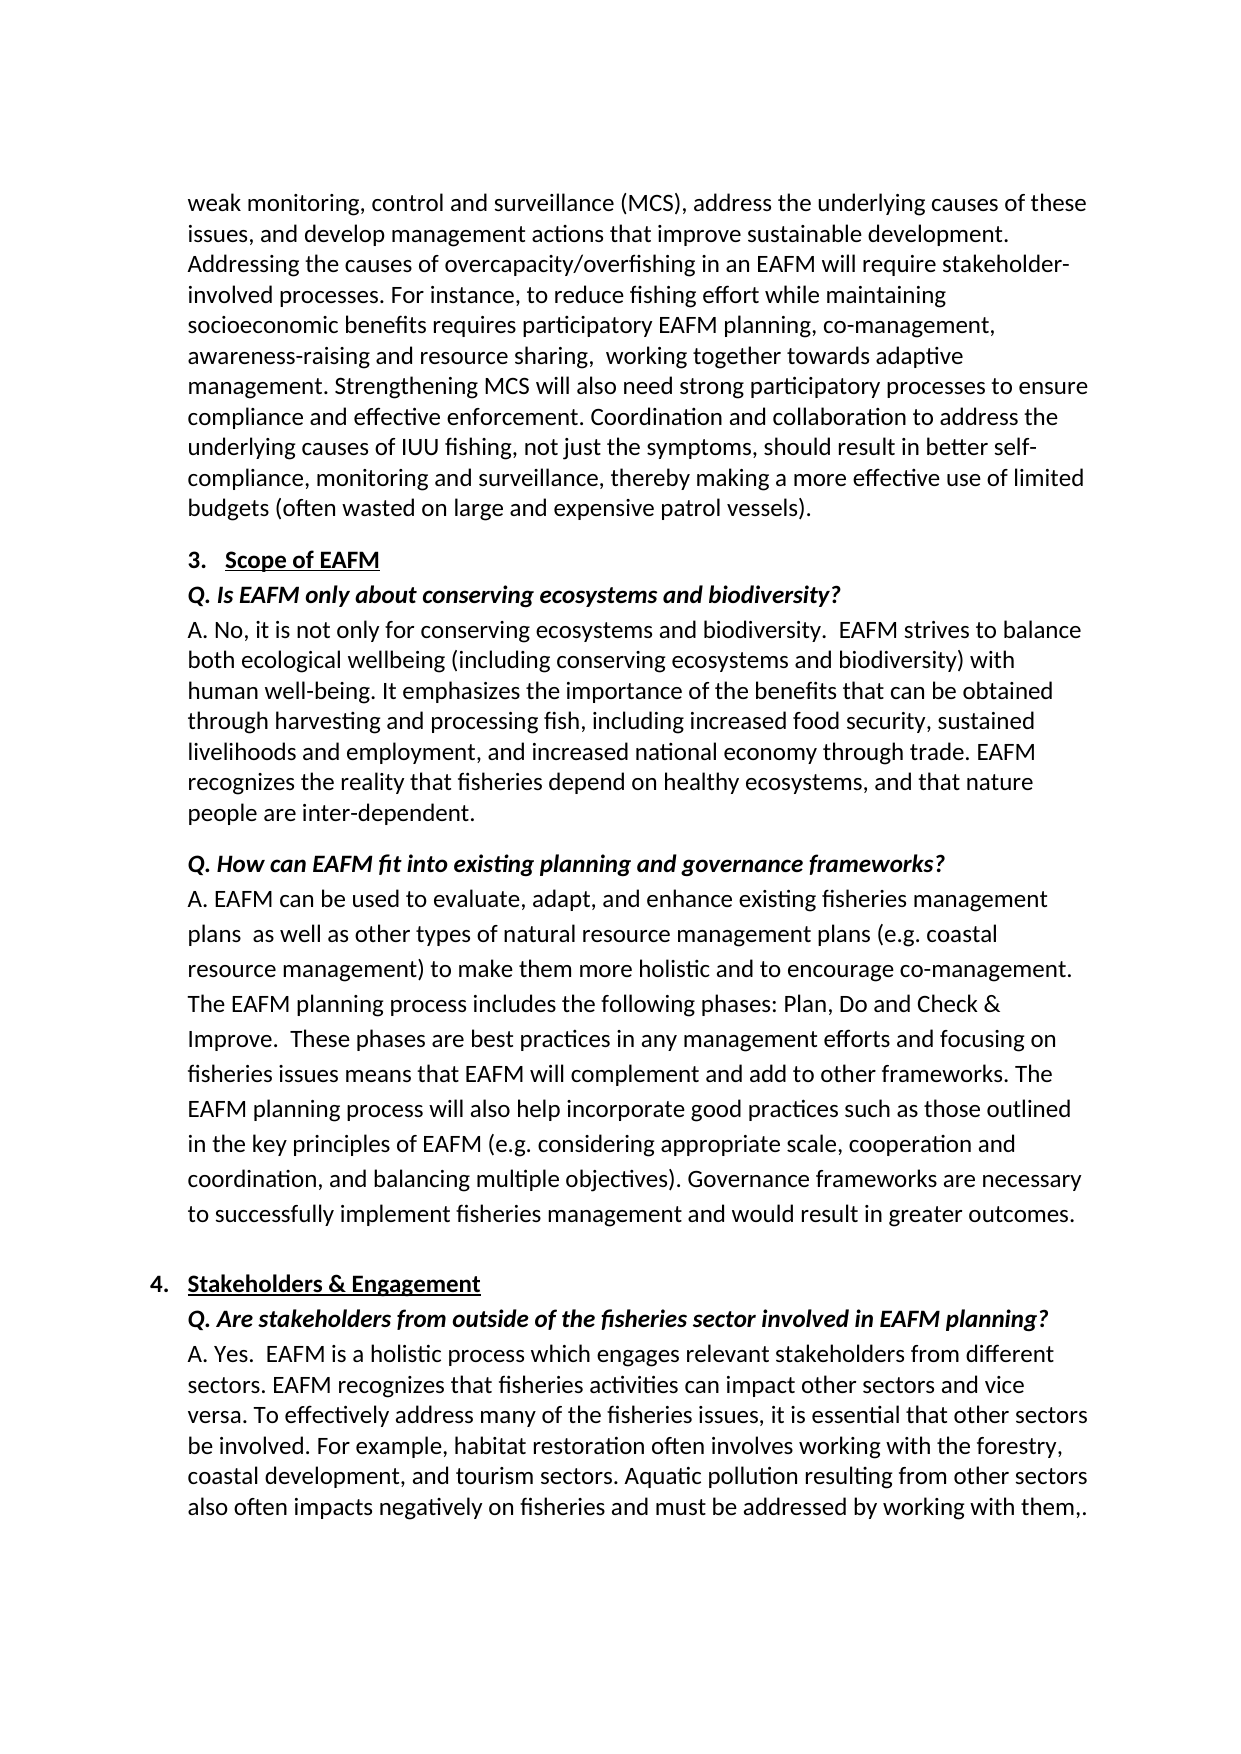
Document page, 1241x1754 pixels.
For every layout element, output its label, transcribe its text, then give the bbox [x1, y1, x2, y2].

list Stakeholders & Engagement [150, 1268, 1090, 1299]
list Q. Is EAFM only about conserving ecosystems and biodiversity? [187, 579, 1090, 609]
list Scope of EAFM [187, 544, 1090, 574]
list A. EAFM can be used to evaluate, adapt, and enhance existing fisheries management plans as well as other types of natural resource management plans (e.g. coastal resource management) to make them more holistic and to encourage co-management. The EAFM planning process includes the following phases: Plan, Do and Check & Improve. These phases are best practices in any management efforts and focusing on fisheries issues means that EAFM will complement and add to other frameworks. The EAFM planning process will also help incorporate good practices such as those outlined in the key principles of EAFM (e.g. considering appropriate scale, cooperation and coordination, and balancing multiple objectives). Governance frameworks are necessary to successfully implement fisheries management and would result in greater outcomes. [187, 883, 1090, 1229]
list Q. How can EAFM fit into existing planning and governance frameworks? [187, 848, 1090, 879]
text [187, 187, 1090, 523]
text A. No, it is not only for conserving ecosystems and biodiversity. EAFM strives to balance both ecological wellbeing (including conserving ecosystems and biodiversity) with human well-being. It emphasizes the importance of the benefits that can be obtained through harvesting and processing fish, including increased food security, sustained livelihoods and employment, and increased national economy through trade. EAFM recognizes the reality that fisheries depend on healthy ecosystems, and that nature people are inter-dependent. [187, 614, 1090, 827]
list Q. Are stakeholders from outside of the fisheries sector involved in EAFM planning? [187, 1303, 1090, 1334]
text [187, 1338, 1090, 1521]
